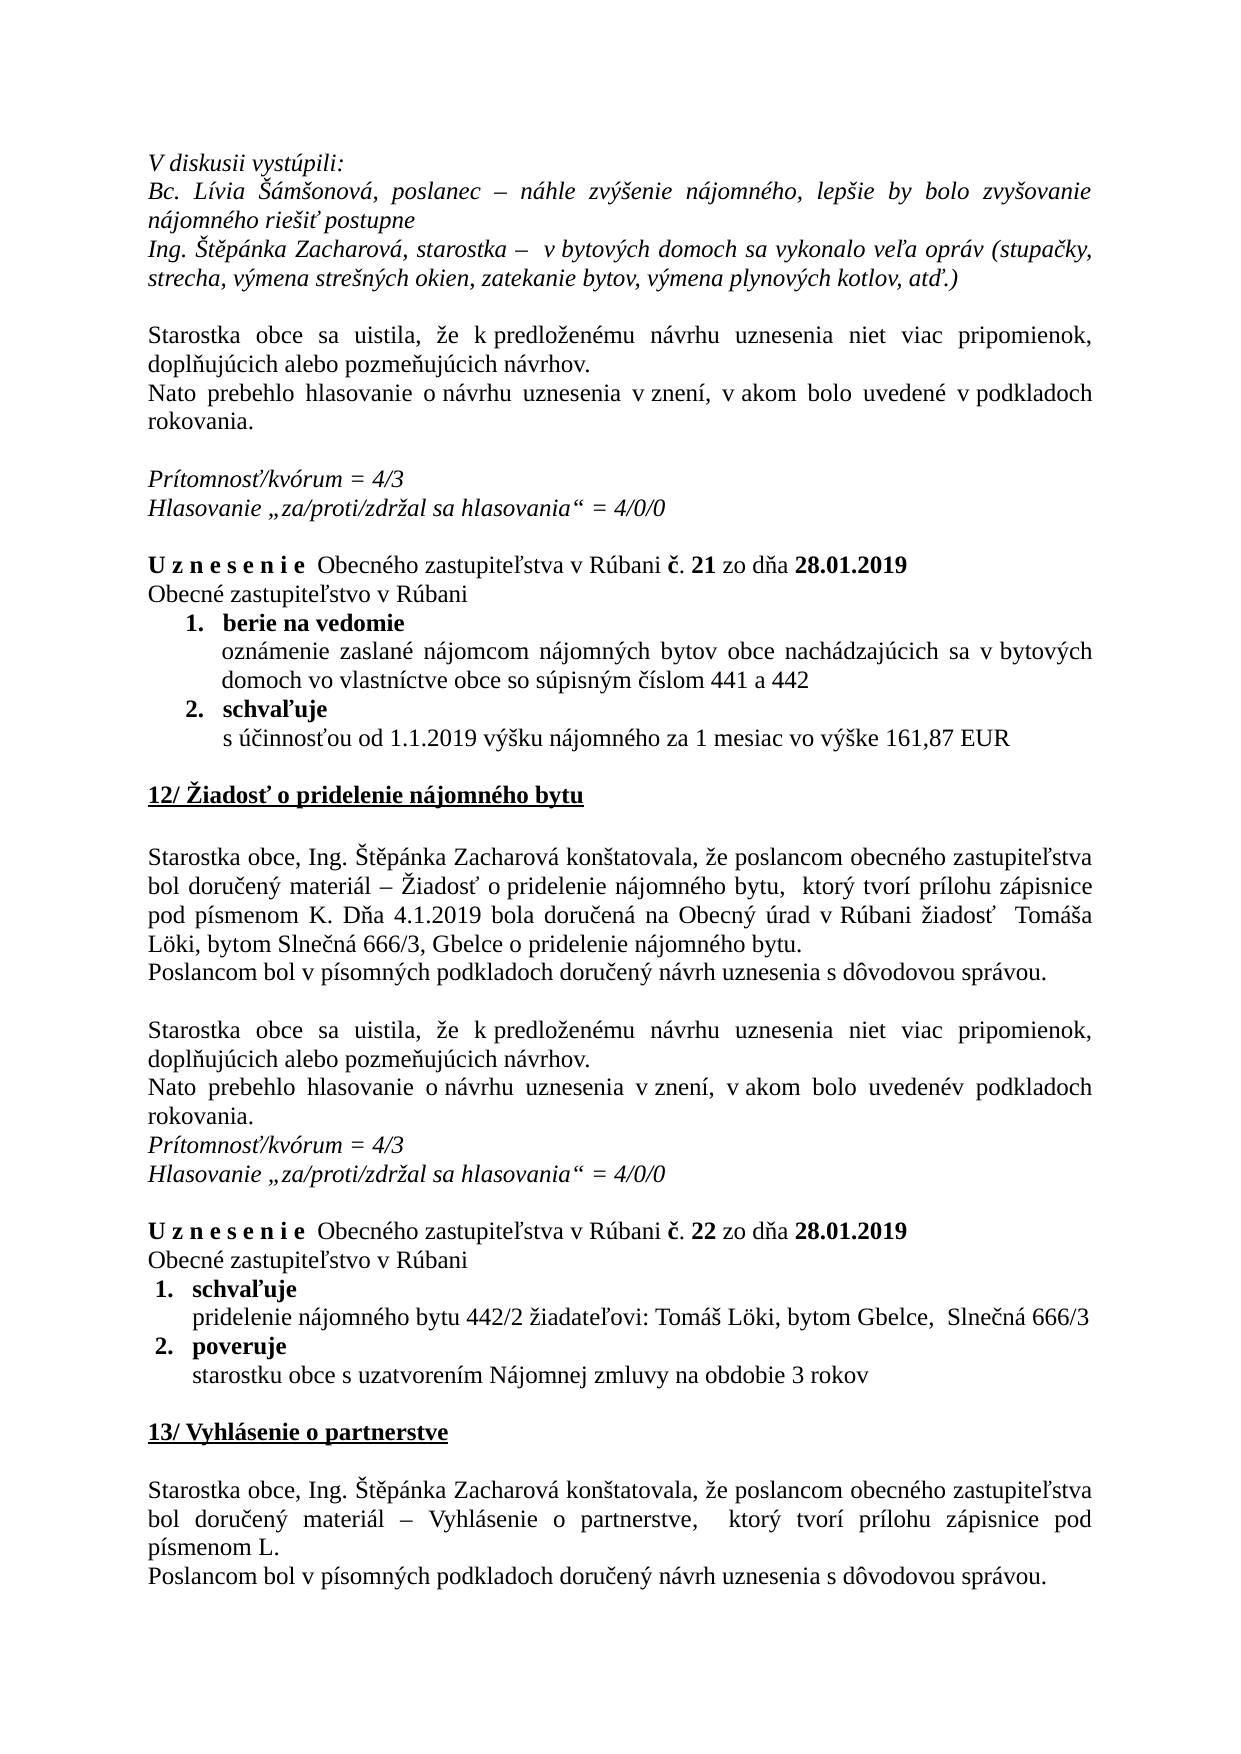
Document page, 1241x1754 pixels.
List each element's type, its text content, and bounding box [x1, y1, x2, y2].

text Obecné zastupiteľstvo v Rúbani [148, 1245, 1093, 1274]
text Bc. Lívia Šámšonová, poslanec – náhle zvýšenie nájomného, lepšie by bolo zvyšovanie nájomného riešiť postupne [148, 176, 1093, 234]
text pridelenie nájomného bytu 442/2 žiadateľovi: Tomáš Löki, bytom Gbelce, Slnečná 666/3 [192, 1302, 1093, 1331]
text 13/ Vyhlásenie o partnerstve [148, 1417, 1093, 1446]
text Hlasovanie „za/proti/zdržal sa hlasovania“ = 4/0/0 [148, 1159, 1093, 1187]
text Obecné zastupiteľstvo v Rúbani [148, 579, 1093, 608]
text Starostka obce, Ing. Štěpánka Zacharová konštatovala, že poslancom obecného zastupiteľstva bol doručený materiál – Vyhlásenie o partnerstve, ktorý tvorí prílohu zápisnice pod písmenom L. [148, 1475, 1093, 1561]
list starostku obce s uzatvorením Nájomnej zmluvy na obdobie 3 rokov [192, 1360, 1093, 1389]
text V diskusii vystúpili: [148, 148, 1093, 176]
text U z n e s e n i e Obecného zastupiteľstva v Rúbani č. 21 zo dňa 28.01.2019 [148, 550, 1093, 579]
text Hlasovanie „za/proti/zdržal sa hlasovania“ = 4/0/0 [148, 493, 1093, 521]
text Starostka obce, Ing. Štěpánka Zacharová konštatovala, že poslancom obecného zastupiteľstva bol doručený materiál – Žiadosť o pridelenie nájomného bytu, ktorý tvorí prílohu zápisnice pod písmenom K. Dňa 4.1.2019 bola doručená na Obecný úrad v Rúbani žiadosť Tomáša Löki, bytom Slnečná 666/3, Gbelce o pridelenie nájomného bytu. [148, 842, 1093, 957]
text Nato prebehlo hlasovanie o návrhu uznesenia v znení, v akom bolo uvedenév podkladoch rokovania. [148, 1072, 1093, 1130]
text Starostka obce sa uistila, že k predloženému návrhu uznesenia niet viac pripomienok, doplňujúcich alebo pozmeňujúcich návrhov. [148, 320, 1093, 378]
text Poslancom bol v písomných podkladoch doručený návrh uznesenia s dôvodovou správou. [148, 957, 1093, 986]
list berie na vedomie [185, 608, 1093, 636]
list schvaľuje [154, 1274, 1093, 1302]
text Poslancom bol v písomných podkladoch doručený návrh uznesenia s dôvodovou správou. [148, 1561, 1093, 1590]
text 12/ Žiadosť o pridelenie nájomného bytu [148, 780, 1093, 809]
list poveruje [154, 1331, 1093, 1360]
text Prítomnosť/kvórum = 4/3 [148, 464, 1093, 493]
text Nato prebehlo hlasovanie o návrhu uznesenia v znení, v akom bolo uvedené v podkladoch rokovania. [148, 378, 1093, 435]
text U z n e s e n i e Obecného zastupiteľstva v Rúbani č. 22 zo dňa 28.01.2019 [148, 1216, 1093, 1245]
text Ing. Štěpánka Zacharová, starostka – v bytových domoch sa vykonalo veľa opráv (stupačky, strecha, výmena strešných okien, zatekanie bytov, výmena plynových kotlov, atď.) [148, 234, 1093, 291]
text Starostka obce sa uistila, že k predloženému návrhu uznesenia niet viac pripomienok, doplňujúcich alebo pozmeňujúcich návrhov. [148, 1015, 1093, 1072]
list s účinnosťou od 1.1.2019 výšku nájomného za 1 mesiac vo výške 161,87 EUR [223, 723, 1093, 751]
text Prítomnosť/kvórum = 4/3 [148, 1130, 1093, 1159]
list schvaľuje [185, 694, 1093, 723]
text oznámenie zaslané nájomcom nájomných bytov obce nachádzajúcich sa v bytových domoch vo vlastníctve obce so súpisným číslom 441 a 442 [221, 636, 1093, 694]
